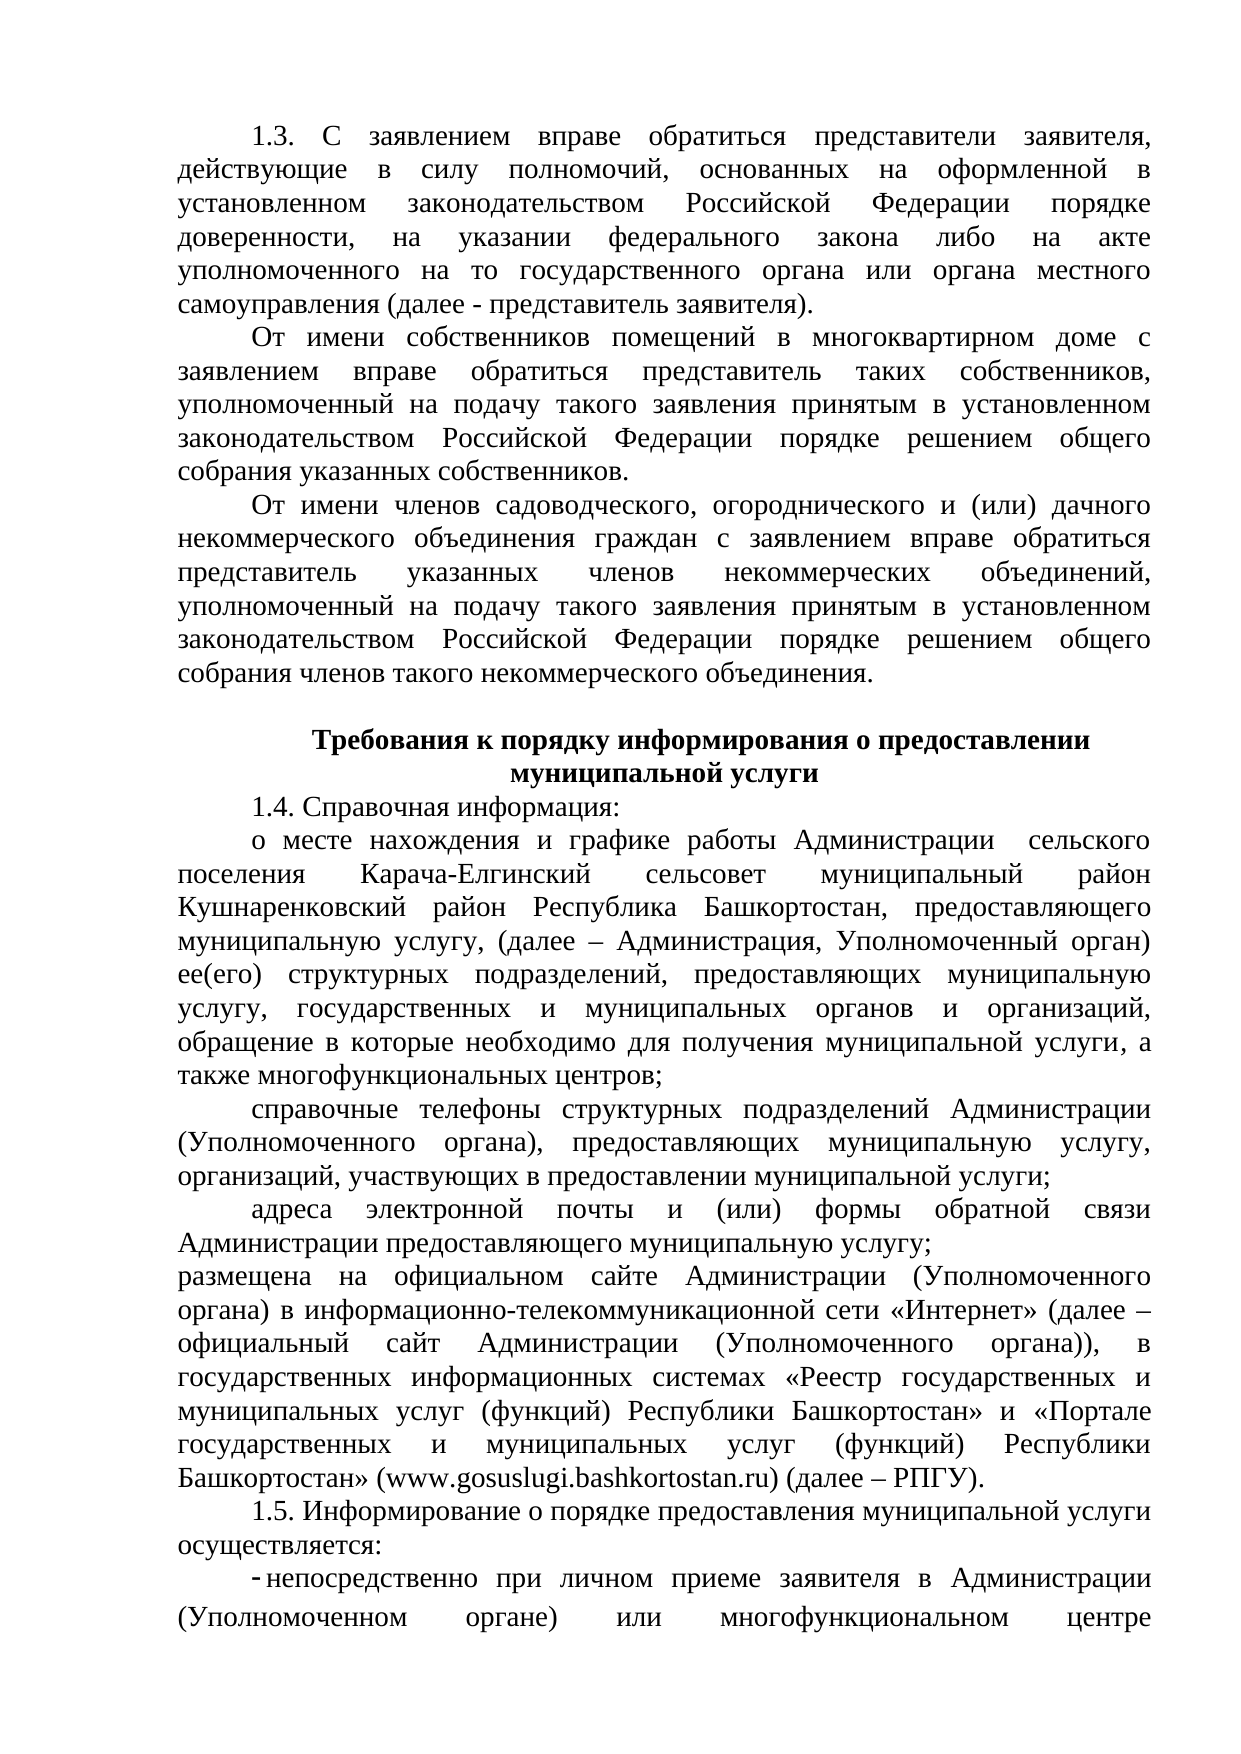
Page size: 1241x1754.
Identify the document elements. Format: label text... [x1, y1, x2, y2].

text справочные телефоны структурных подразделений Администрации (Уполномоченного органа), предоставляющих муниципальную услугу, организаций, участвующих в предоставлении муниципальной услуги; [177, 1091, 1152, 1191]
text 1.5. Информирование о порядке предоставления муниципальной услуги осуществляется: [177, 1493, 1152, 1560]
text 1.3. С заявлением вправе обратиться представители заявителя, действующие в силу полномочий, основанных на оформленной в установленном законодательством Российской Федерации порядке доверенности, на указании федерального закона либо на акте уполномоченного на то государственного органа или органа местного самоуправления (далее - представитель заявителя). [177, 118, 1152, 319]
text 1.4. Справочная информация: [177, 789, 1152, 822]
text адреса электронной почты и (или) формы обратной связи Администрации предоставляющего муниципальную услугу; [177, 1191, 1152, 1258]
text От имени членов садоводческого, огороднического и (или) дачного некоммерческого объединения граждан с заявлением вправе обратиться представитель указанных членов некоммерческих объединений, уполномоченный на подачу такого заявления принятым в установленном законодательством Российской Федерации порядке решением общего собрания членов такого некоммерческого объединения. [177, 487, 1152, 688]
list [177, 1560, 1152, 1633]
text размещена на официальном сайте Администрации (Уполномоченного органа) в информационно-телекоммуникационной сети «Интернет» (далее – официальный сайт Администрации (Уполномоченного органа)), в государственных информационных системах «Реестр государственных и муниципальных услуг (функций) Республики Башкортостан» и «Портале государственных и муниципальных услуг (функций) Республики Башкортостан» (www.gosuslugi.bashkortostan.ru) (далее – РПГУ). [177, 1258, 1152, 1493]
text о месте нахождения и графике работы Администрации сельского поселения Карача-Елгинский сельсовет муниципальный район Кушнаренковский район Республика Башкортостан, предоставляющего муниципальную услугу, (далее – Администрация, Уполномоченный орган) ее(его) структурных подразделений, предоставляющих муниципальную услугу, государственных и муниципальных органов и организаций, обращение в которые необходимо для получения муниципальной услуги, а также многофункциональных центров; [177, 822, 1152, 1091]
text От имени собственников помещений в многоквартирном доме с заявлением вправе обратиться представитель таких собственников, уполномоченный на подачу такого заявления принятым в установленном законодательством Российской Федерации порядке решением общего собрания указанных собственников. [177, 319, 1152, 487]
text Требования к порядку информирования о предоставлении муниципальной услуги [177, 722, 1152, 789]
